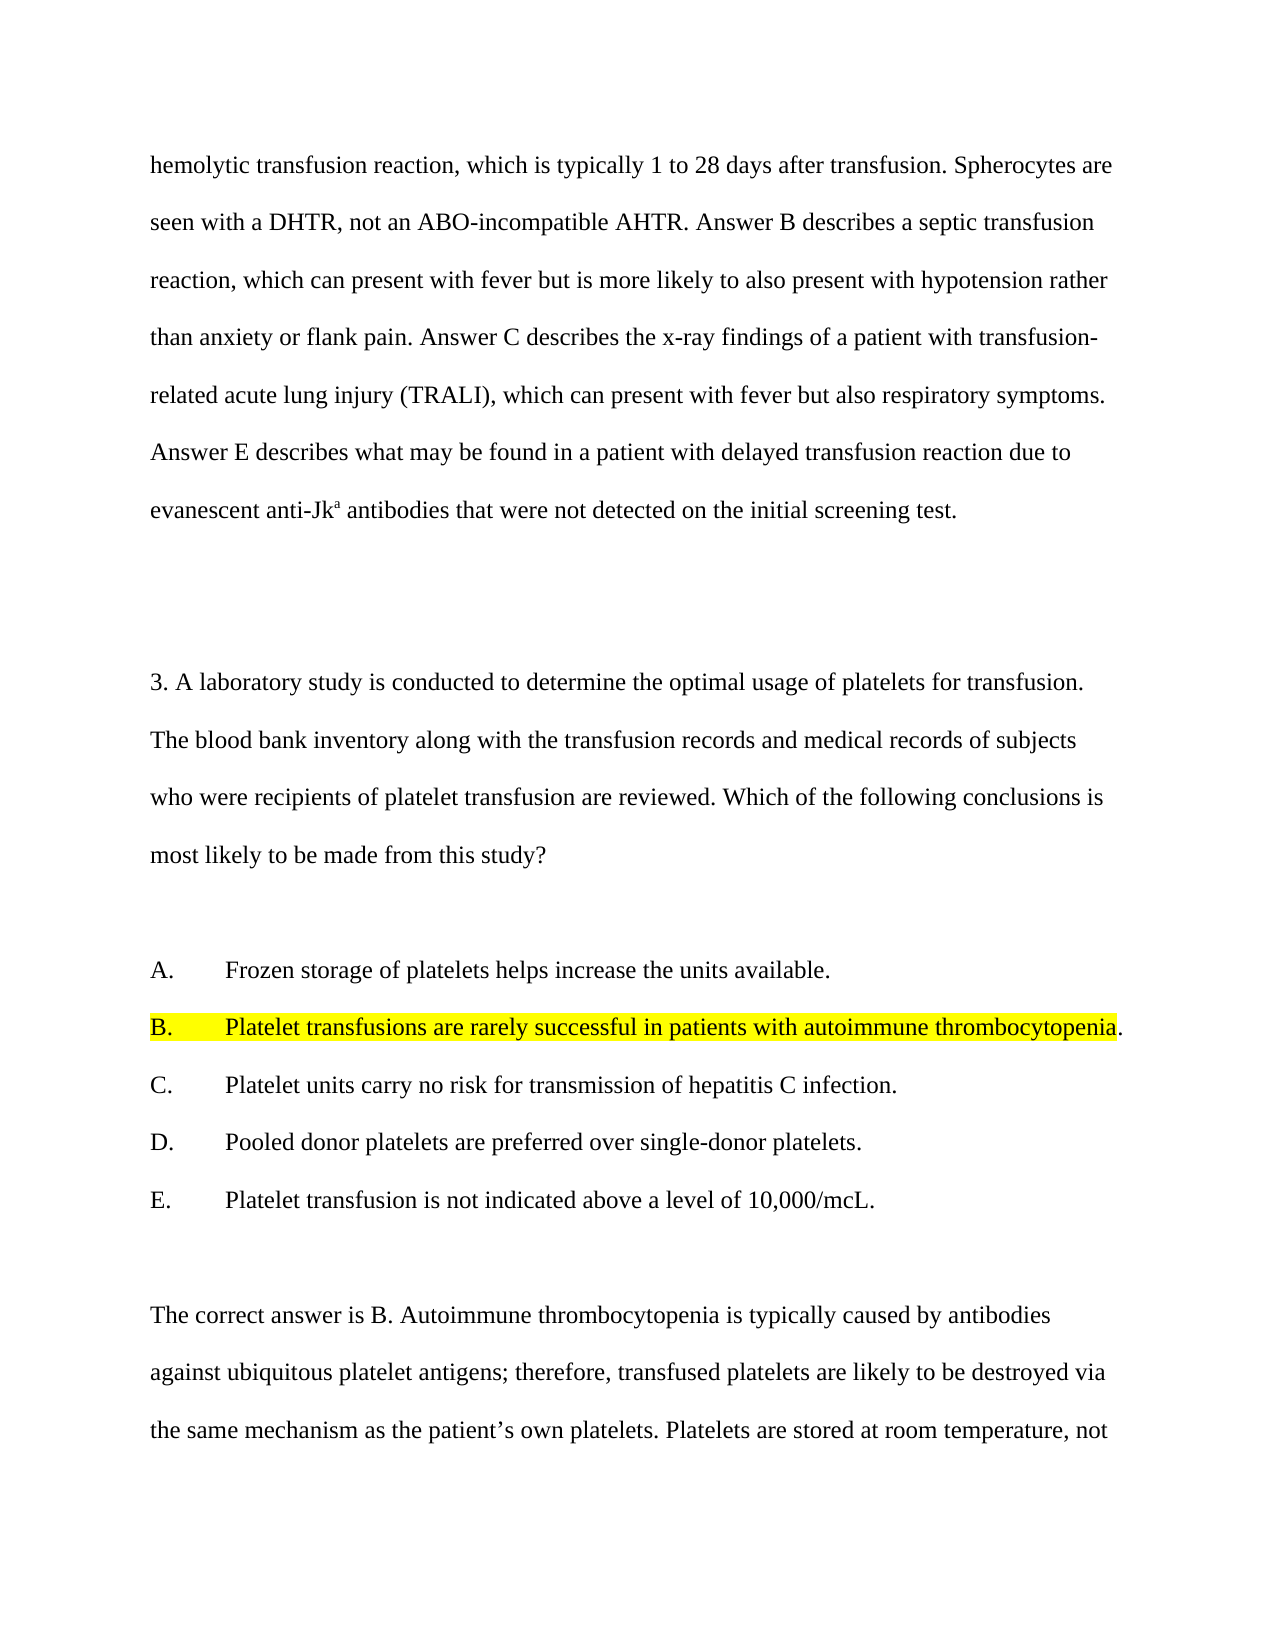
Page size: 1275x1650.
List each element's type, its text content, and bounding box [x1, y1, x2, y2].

text C. Platelet units carry no risk for transmission of hepatitis C infection. [150, 1070, 1125, 1099]
text D. Pooled donor platelets are preferred over single-donor platelets. [150, 1127, 1125, 1156]
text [150, 150, 1125, 524]
text B. Platelet transfusions are rarely successful in patients with autoimmune thrombocytopenia. [150, 1012, 1125, 1041]
text E. Platelet transfusion is not indicated above a level of 10,000/mcL. [150, 1185, 1125, 1214]
text 3. A laboratory study is conducted to determine the optimal usage of platelets for transfusion. The blood bank inventory along with the transfusion records and medical records of subjects who were recipients of platelet transfusion are reviewed. Which of the following conclusions is most likely to be made from this study? [150, 667, 1125, 869]
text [150, 1300, 1125, 1444]
text A. Frozen storage of platelets helps increase the units available. [150, 955, 1125, 984]
